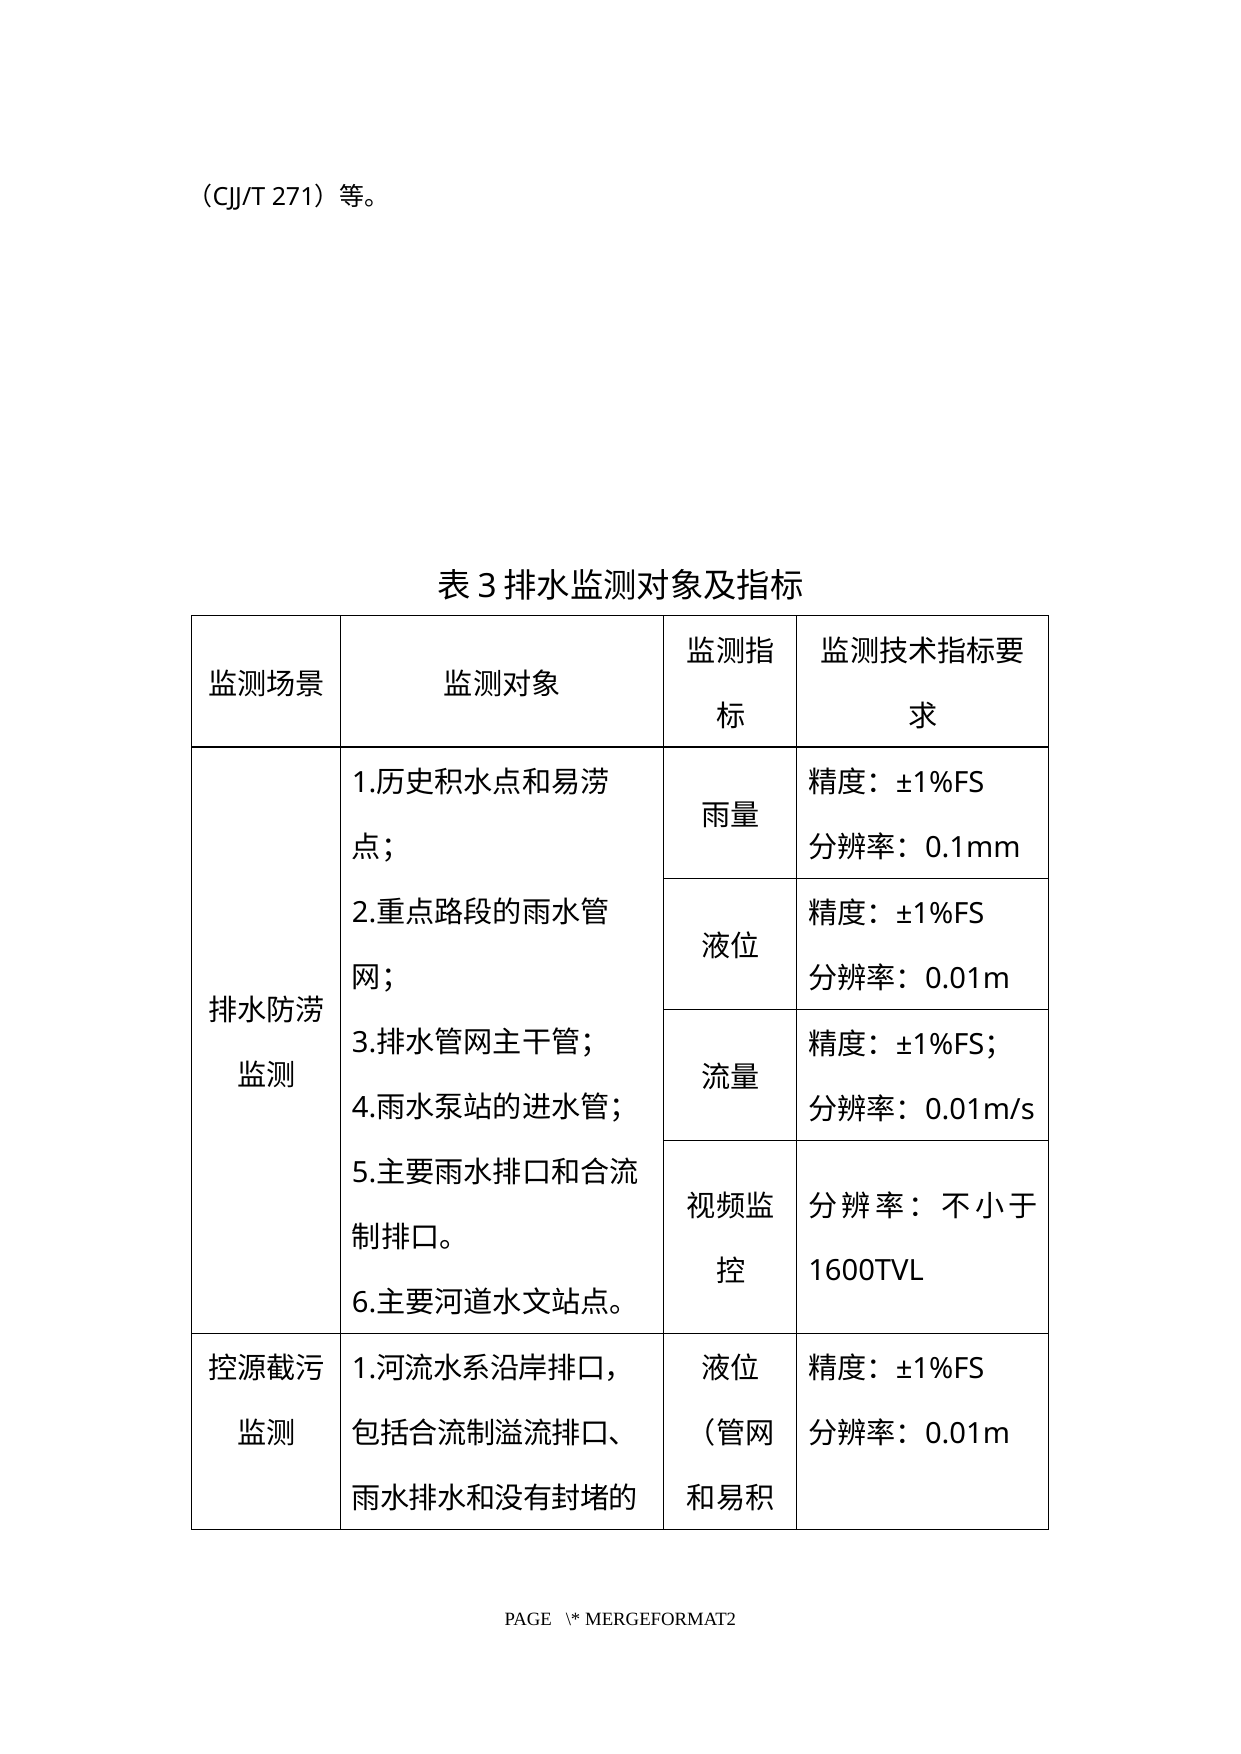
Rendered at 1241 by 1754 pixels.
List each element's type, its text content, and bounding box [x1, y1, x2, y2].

table_cell 精度：±1%FS 分辨率：0.01m [797, 879, 1048, 1008]
table_cell 精度：±1%FS； 分辨率：0.01m/s [797, 1010, 1048, 1139]
table_header 监测指标 [664, 616, 796, 746]
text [187, 162, 1053, 227]
table_header 监测场景 [192, 616, 340, 746]
table_cell 液位（管网和易积水点） [664, 1334, 796, 1528]
table_cell 控源截污监测 [192, 1334, 340, 1528]
table_cell 精度：±1%FS 分辨率：0.1mm [797, 748, 1048, 877]
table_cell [341, 1334, 663, 1528]
table_cell 精度：±1%FS 分辨率：0.01m [797, 1334, 1048, 1528]
table_cell 1.历史积水点和易涝点； 2.重点路段的雨水管网； 3.排水管网主干管； 4.雨水泵站的进水管； 5.主要雨水排口和合流制排口。 6.主要河道水文站点。 [341, 748, 663, 1332]
table_cell 液位 [664, 879, 796, 1008]
table_header 监测技术指标要求 [797, 616, 1048, 746]
table_cell 分辨率：不小于1600TVL [797, 1141, 1048, 1332]
table_cell 流量 [664, 1010, 796, 1139]
table_cell 雨量 [664, 748, 796, 877]
table_cell 视频监控 [664, 1141, 796, 1332]
text 表3排水监测对象及指标 [187, 550, 1053, 615]
table_header 监测对象 [341, 616, 663, 746]
table_cell 排水防涝监测 [192, 748, 340, 1332]
